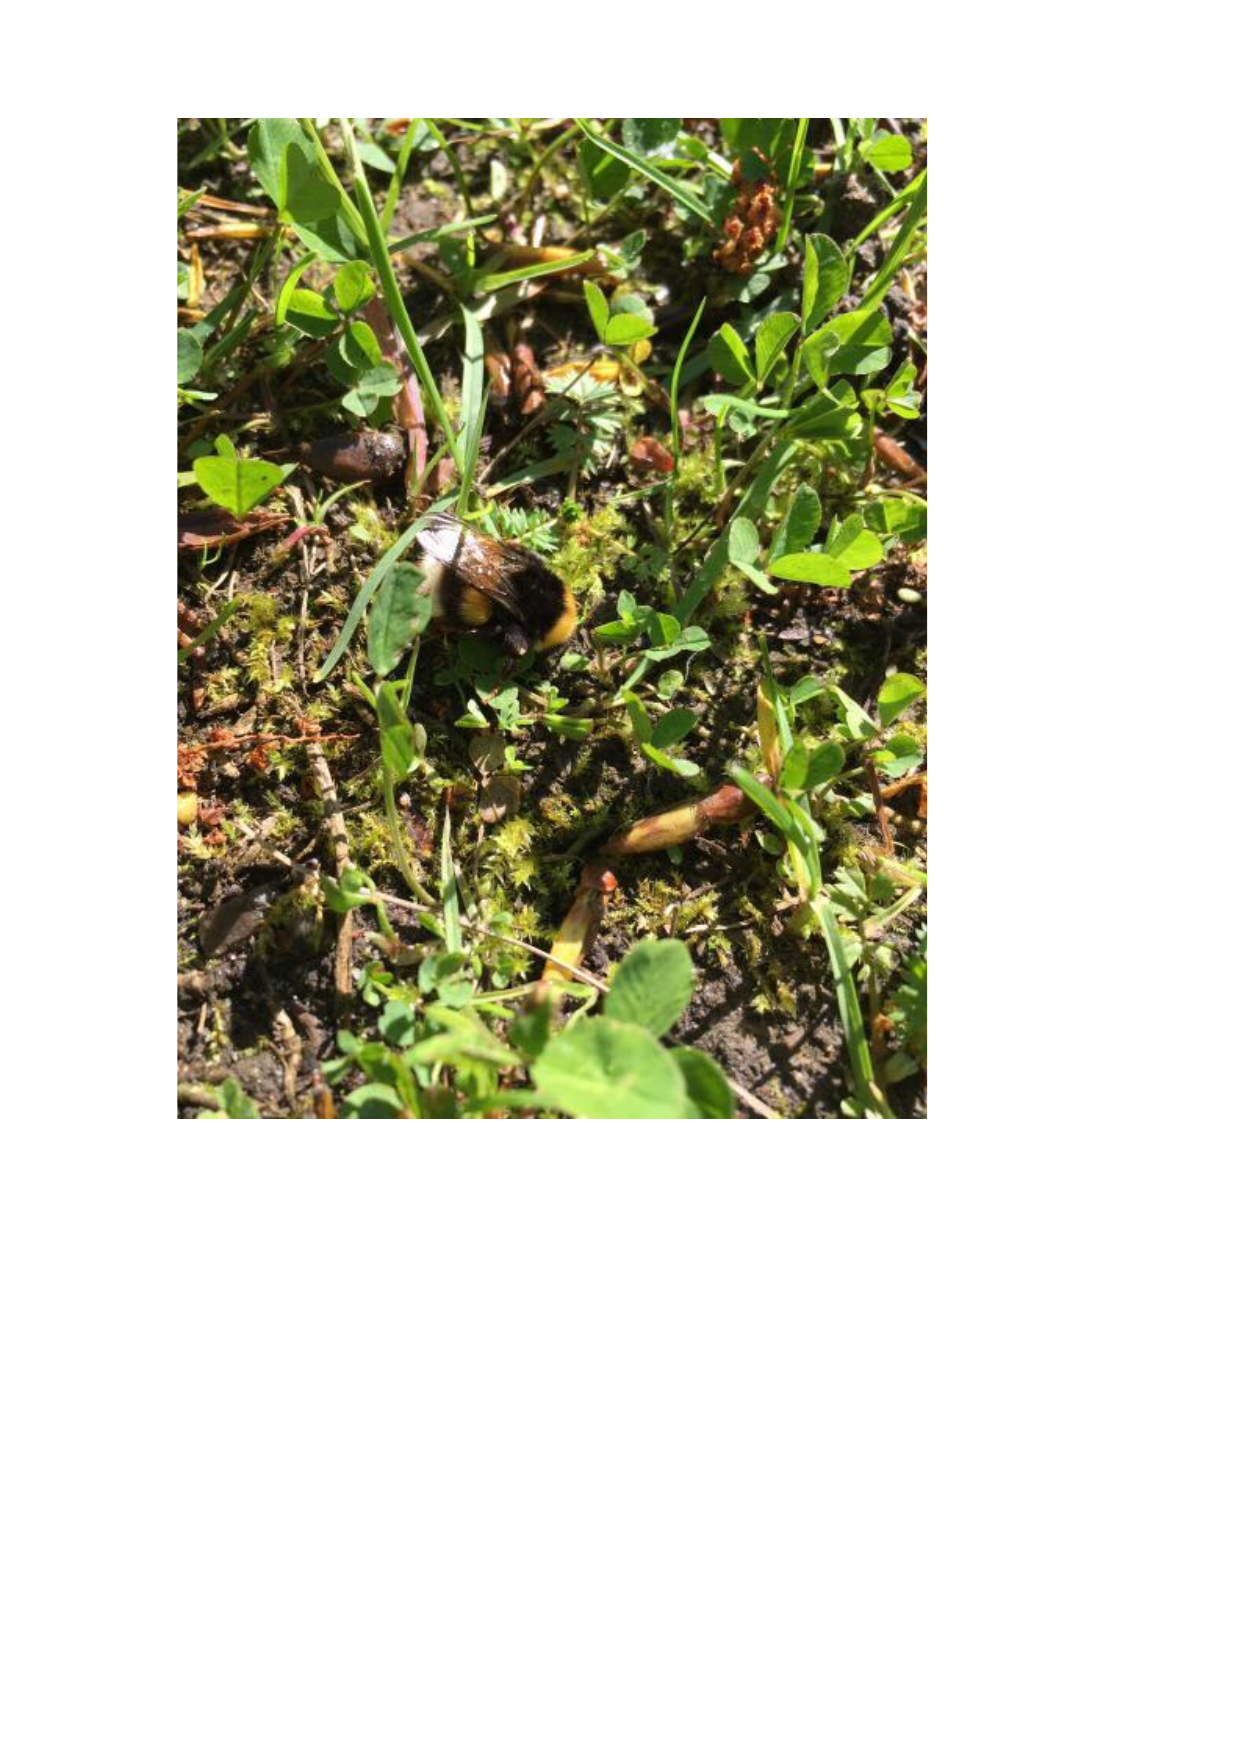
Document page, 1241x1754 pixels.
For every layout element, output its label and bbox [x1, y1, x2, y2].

picture [177, 118, 928, 1119]
